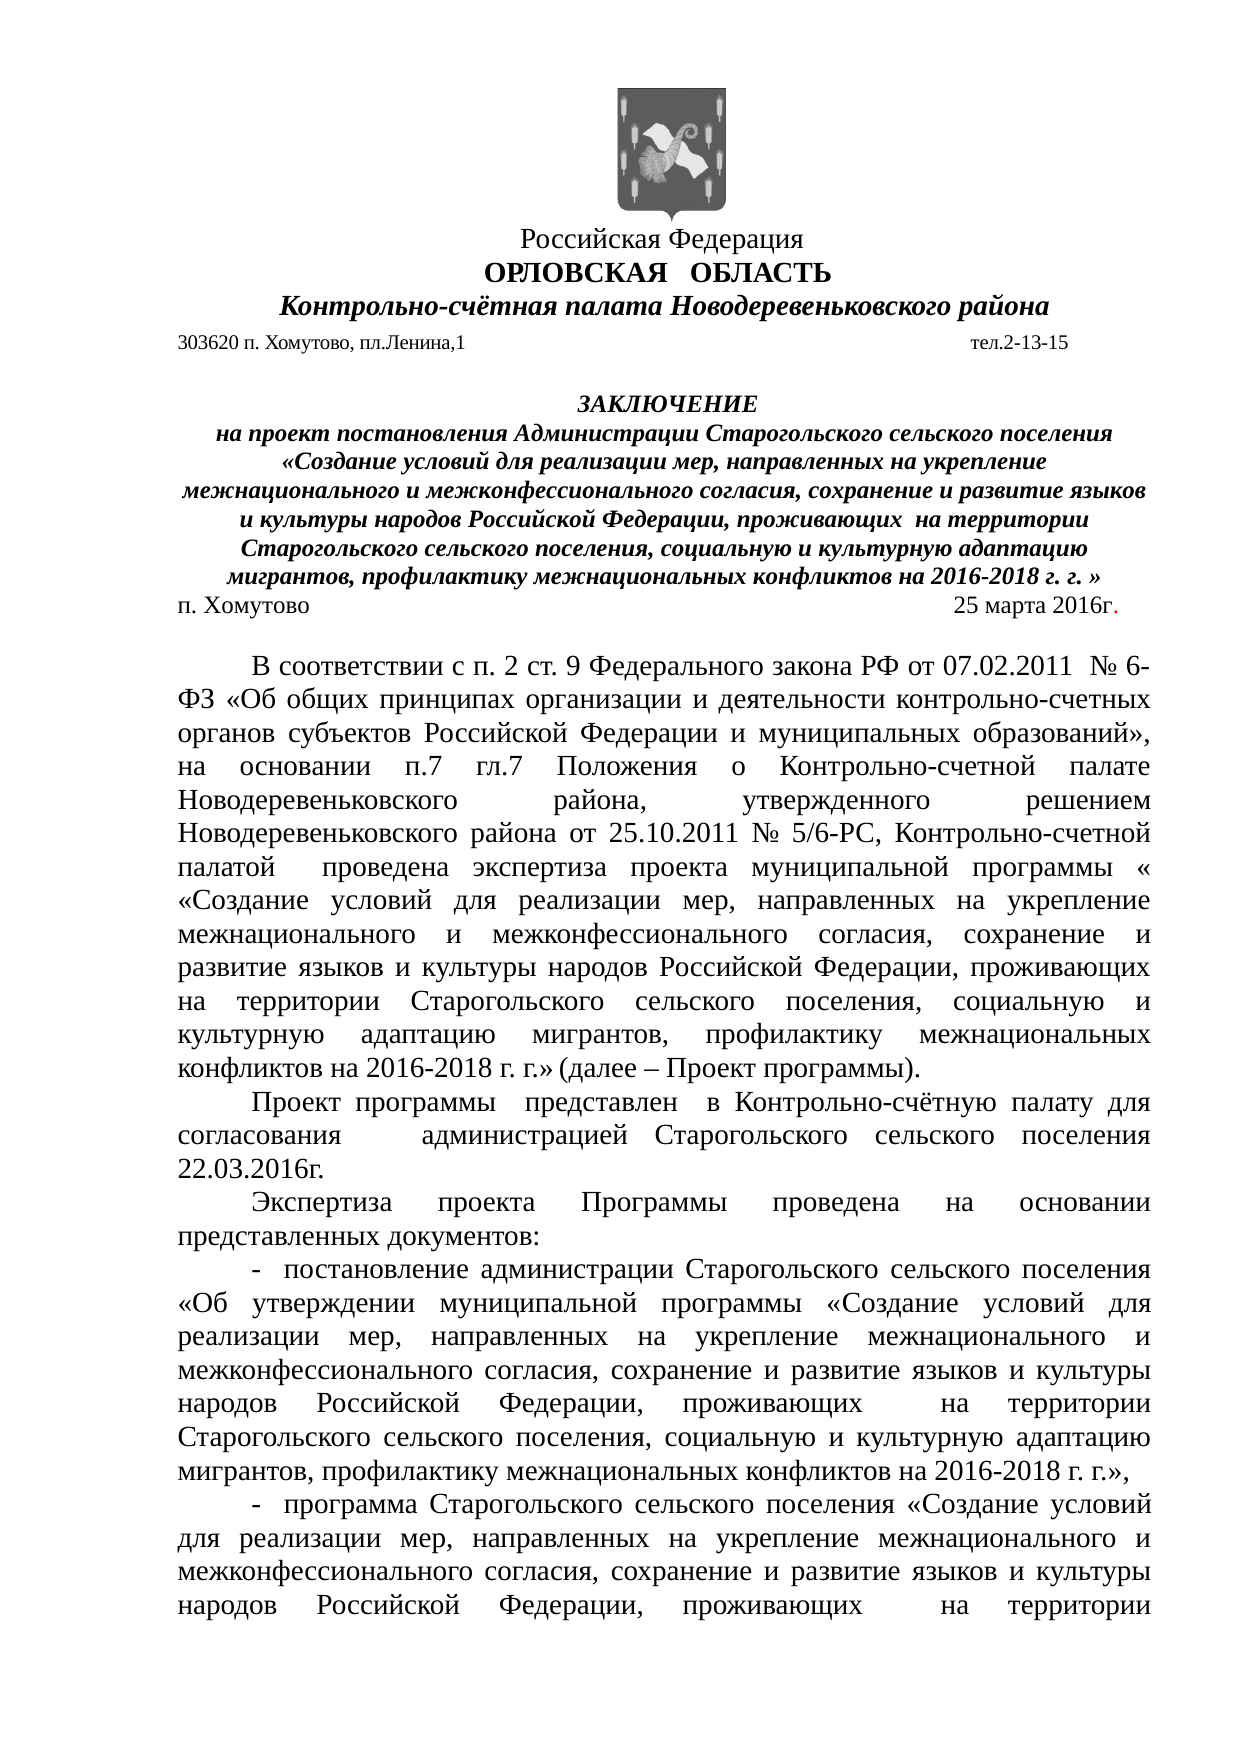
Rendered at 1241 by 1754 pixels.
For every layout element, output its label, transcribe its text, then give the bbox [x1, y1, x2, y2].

text на проект постановления Администрации Старогольского сельского поселения «Создание условий для реализации мер, направленных на укрепление межнационального и межконфессионального согласия, сохранение и развитие языков и культуры народов Российской Федерации, проживающих на территории Старогольского сельского поселения, социальную и культурную адаптацию мигрантов, профилактику межнациональных конфликтов на 2016-2018 г. г. » [177, 418, 1152, 590]
text Контрольно-счётная палата Новодеревеньковского района [177, 288, 1152, 322]
text Российская Федерация [177, 221, 1152, 255]
text В соответствии с п. 2 ст. 9 Федерального закона РФ от 07.02.2011 № 6-ФЗ «Об общих принципах организации и деятельности контрольно-счетных органов субъектов Российской Федерации и муниципальных образований», на основании п.7 гл.7 Положения о Контрольно-счетной палате Новодеревеньковского района, утвержденного решением Новодеревеньковского района от 25.10.2011 № 5/6-РС, Контрольно-счетной палатой проведена экспертиза проекта муниципальной программы « «Создание условий для реализации мер, направленных на укрепление межнационального и межконфессионального согласия, сохранение и развитие языков и культуры народов Российской Федерации, проживающих на территории Старогольского сельского поселения, социальную и культурную адаптацию мигрантов, профилактику межнациональных конфликтов на 2016-2018 г. г.» (далее – Проект программы). [177, 648, 1152, 1084]
text Экспертиза проекта Программы проведена на основании представленных документов: [177, 1184, 1152, 1251]
text ЗАКЛЮЧЕНИЕ [177, 389, 1152, 418]
text - постановление администрации Старогольского сельского поселения «Об утверждении муниципальной программы «Создание условий для реализации мер, направленных на укрепление межнационального и межконфессионального согласия, сохранение и развитие языков и культуры народов Российской Федерации, проживающих на территории Старогольского сельского поселения, социальную и культурную адаптацию мигрантов, профилактику межнациональных конфликтов на 2016-2018 г. г.», [177, 1251, 1152, 1486]
text Проект программы представлен в Контрольно-счётную палату для согласования администрацией Старогольского сельского поселения 22.03.2016г. [177, 1084, 1152, 1184]
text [177, 1486, 1152, 1620]
text ОРЛОВСКАЯ ОБЛАСТЬ [177, 255, 1152, 288]
text 303620 п. Хомутово, пл.Ленина,1 тел.2-13-15 [177, 322, 1152, 355]
text п. Хомутово 25 марта 2016г. [177, 590, 1152, 619]
